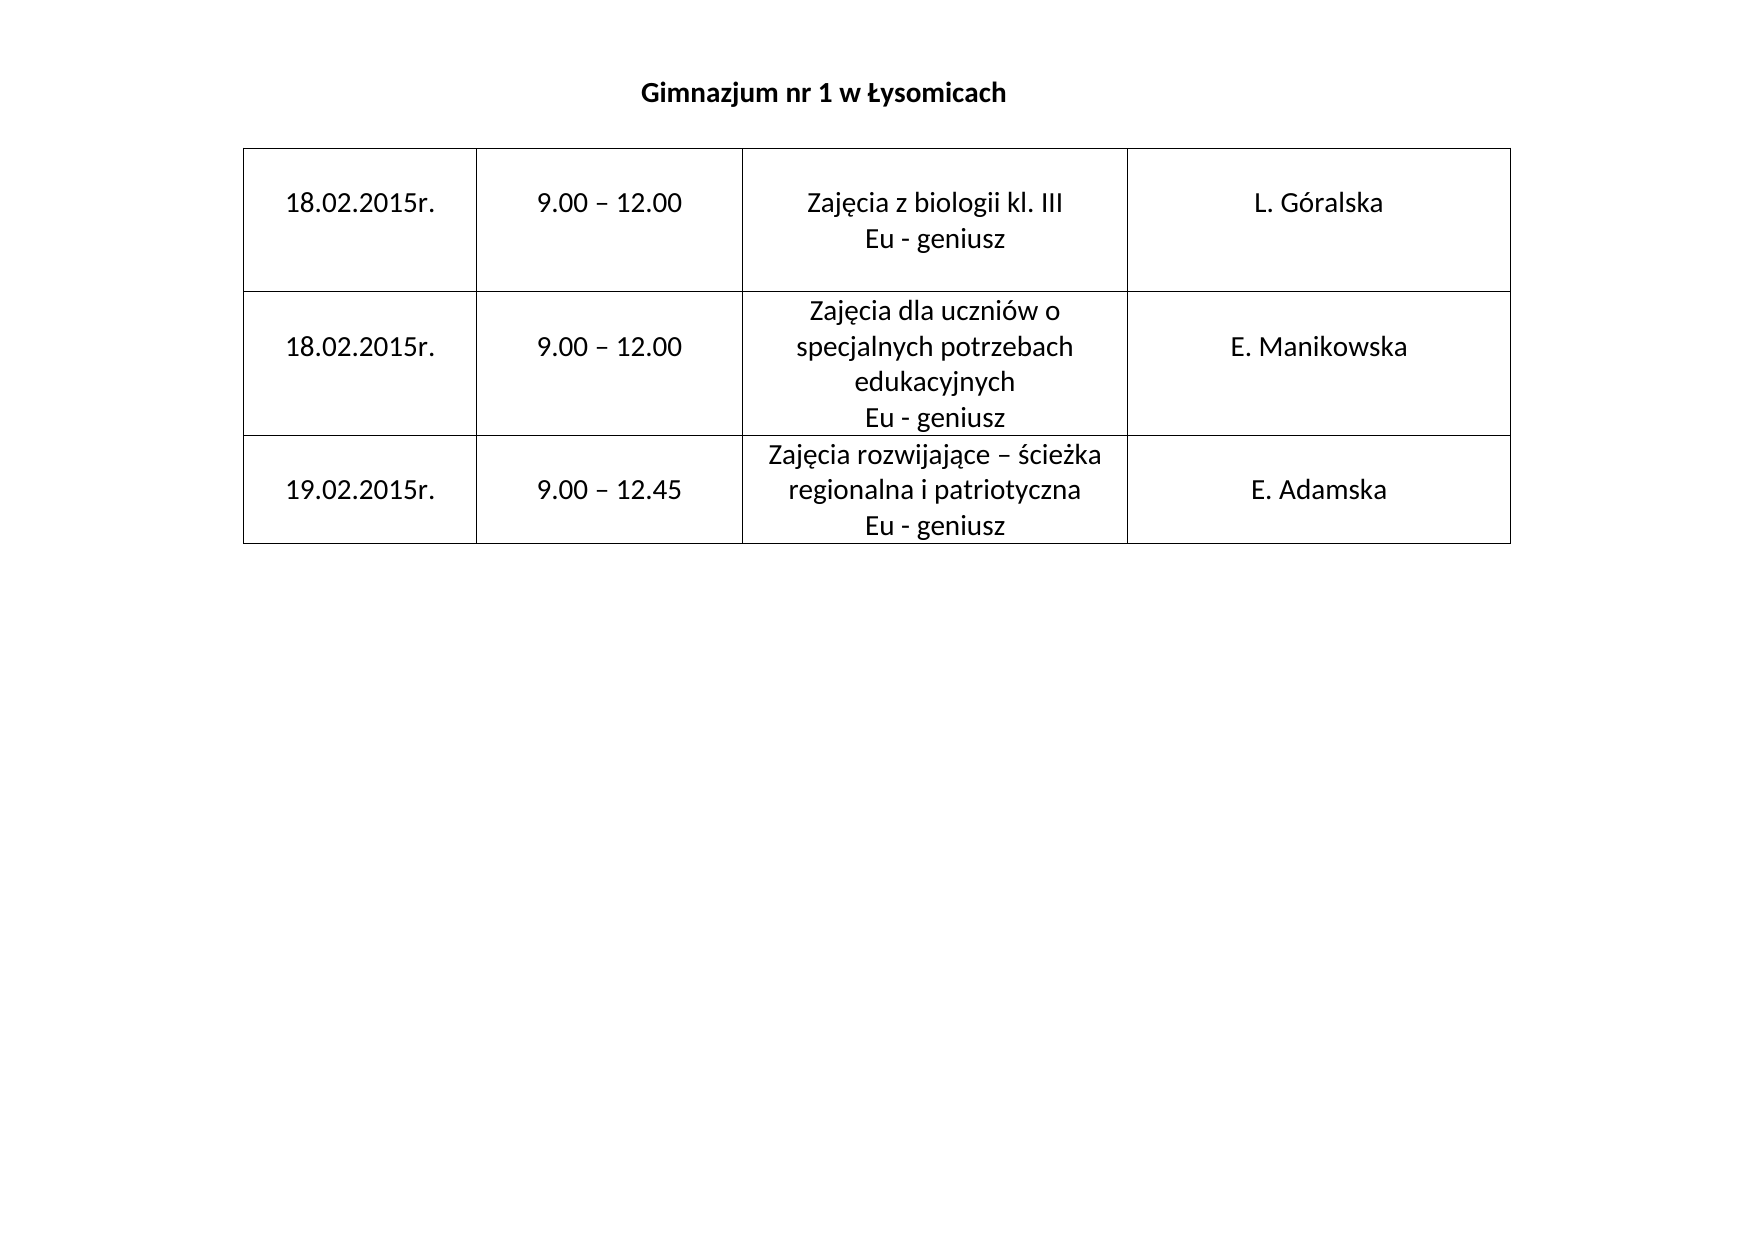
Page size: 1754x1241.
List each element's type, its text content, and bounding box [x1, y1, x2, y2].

table_cell 19.02.2015r. [244, 436, 476, 543]
table_cell E. Manikowska [1128, 292, 1510, 435]
table_cell 9.00 – 12.00 [477, 149, 742, 291]
table_cell Zajęcia z biologii kl. III Eu - geniusz [743, 149, 1127, 291]
table_cell E. Adamska [1128, 436, 1510, 543]
table_cell 9.00 – 12.00 [477, 292, 742, 435]
table_cell Zajęcia rozwijające – ścieżka regionalna i patriotyczna Eu - geniusz [743, 436, 1127, 543]
table_cell Zajęcia dla uczniów o specjalnych potrzebach edukacyjnych Eu - geniusz [743, 292, 1127, 435]
table_cell 18.02.2015r. [244, 149, 476, 291]
table_cell 9.00 – 12.45 [477, 436, 742, 543]
table_cell 18.02.2015r. [244, 292, 476, 435]
table_cell L. Góralska [1128, 149, 1510, 291]
